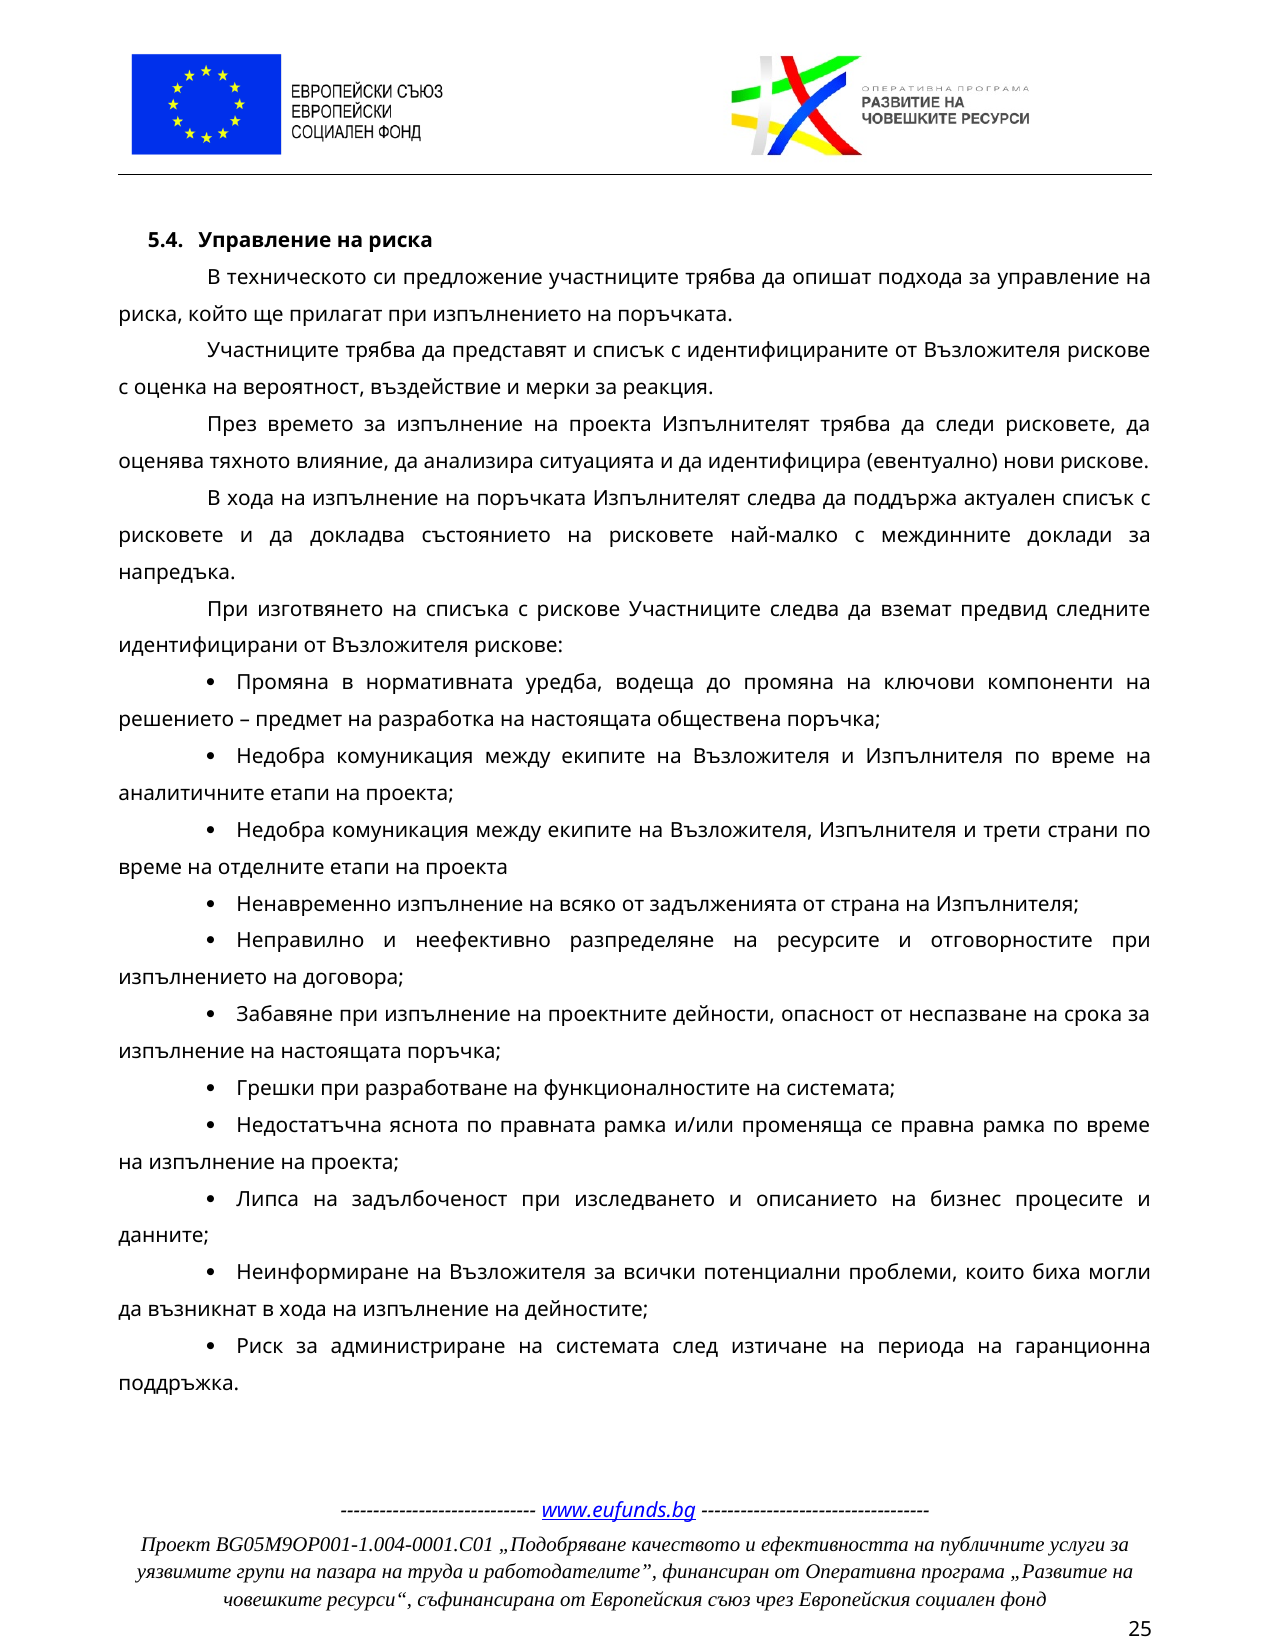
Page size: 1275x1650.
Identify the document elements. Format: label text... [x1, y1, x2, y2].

list Недобра комуникация между екипите на Възложителя и Изпълнителя по време на аналитичните етапи на проекта; [118, 741, 1152, 807]
list Неинформиране на Възложителя за всички потенциални проблеми, които биха могли да възникнат в хода на изпълнение на дейностите; [118, 1257, 1152, 1323]
text В техническото си предложение участниците трябва да опишат подхода за управление на риска, който ще прилагат при изпълнението на поръчката. [118, 262, 1152, 327]
list Забавяне при изпълнение на проектните дейности, опасност от неспазване на срока за изпълнение на настоящата поръчка; [118, 999, 1152, 1065]
list Недостатъчна яснота по правната рамка и/или променяща се правна рамка по време на изпълнение на проекта; [118, 1110, 1152, 1175]
list Липса на задълбоченост при изследването и описанието на бизнес процесите и данните; [118, 1184, 1152, 1249]
list Ненавременно изпълнение на всяко от задълженията от страна на Изпълнителя; [118, 889, 1152, 917]
list Риск за администриране на системата след изтичане на периода на гаранционна поддръжка. [118, 1331, 1152, 1397]
picture [117, 44, 473, 168]
text Участниците трябва да представят и списък с идентифицираните от Възложителя рискове с оценка на вероятност, въздействие и мерки за реакция. [118, 336, 1152, 401]
text При изготвянето на списъка с рискове Участниците следва да вземат предвид следните идентифицирани от Възложителя рискове: [118, 594, 1152, 659]
list Промяна в нормативната уредба, водеща до промяна на ключови компоненти на решението – предмет на разработка на настоящата обществена поръчка; [118, 667, 1152, 733]
list Неправилно и неефективно разпределяне на ресурсите и отговорностите при изпълнението на договора; [118, 926, 1152, 991]
text В хода на изпълнение на поръчката Изпълнителят следва да поддържа актуален списък с рисковете и да докладва състоянието на рисковете най-малко с междинните доклади за напредъка. [118, 483, 1152, 585]
list Недобра комуникация между екипите на Възложителя, Изпълнителя и трети страни по време на отделните етапи на проекта [118, 815, 1152, 880]
text През времето за изпълнение на проекта Изпълнителят трябва да следи рисковете, да оценява тяхното влияние, да анализира ситуацията и да идентифицира (евентуално) нови рискове. [118, 409, 1152, 475]
subtitle Управление на риска [148, 225, 1152, 253]
list Грешки при разработване на функционалностите на системата; [118, 1073, 1152, 1102]
